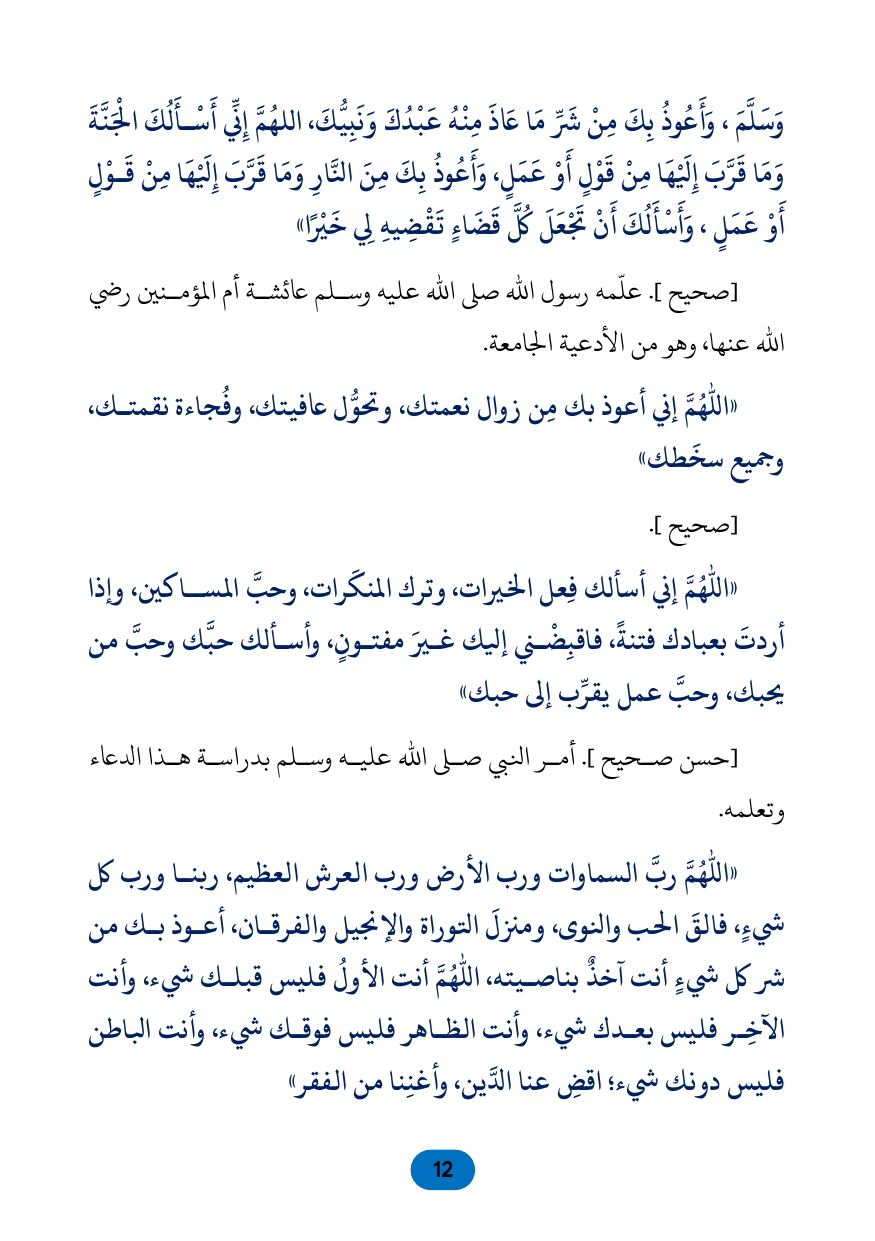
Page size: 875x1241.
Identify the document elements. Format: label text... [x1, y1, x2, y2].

text [صحيح ]. علّمه رسول الله صلى الله عليه وسلم عائشة أم المؤمنين رضي الله عنها، وهو من الأدعية الجامعة. [89, 257, 785, 362]
text «اللهم إني أسألك فِعل الخيرات، وترك المنكَرات، وحبَّ المساكين، وإذا أردتَ بعبادك فتنةً، فاقبِضْني إليك غيرَ مفتونٍ، وأسألك حبَّك وحبَّ من يحبك، وحبَّ عمل يقرِّب إلى حبك» [89, 555, 785, 712]
text [صحيح ]. [89, 491, 785, 543]
text «اللهم إني أعوذ بك مِن زوال نعمتك، وتحوُّل عافيتك، وفُجاءة نقمتك، وجميع سخَطك» [89, 374, 785, 478]
text [حسن صحيح ]. أمر النبي صلى الله عليه وسلم بدراسة هذا الدعاء وتعلمه. [89, 724, 785, 828]
text «اللهم ربَّ السماوات ورب الأرض ورب العرش العظيم، ربنا ورب كل شيءٍ، فالقَ الحب والنوى، ومنزلَ التوراة والإنجيل والفرقان، أعوذ بك من شر كل شيءٍ أنت آخذٌ بناصيته، اللهم أنت الأولُ فليس قبلك شيء، وأنت الآخِر فليس بعدك شيء، وأنت الظاهر فليس فوقك شيء، وأنت الباطن فليس دونك شيء؛ اقضِ عنا الدَّين، وأغنِنا من الفقر» [89, 841, 785, 1101]
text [89, 89, 785, 245]
